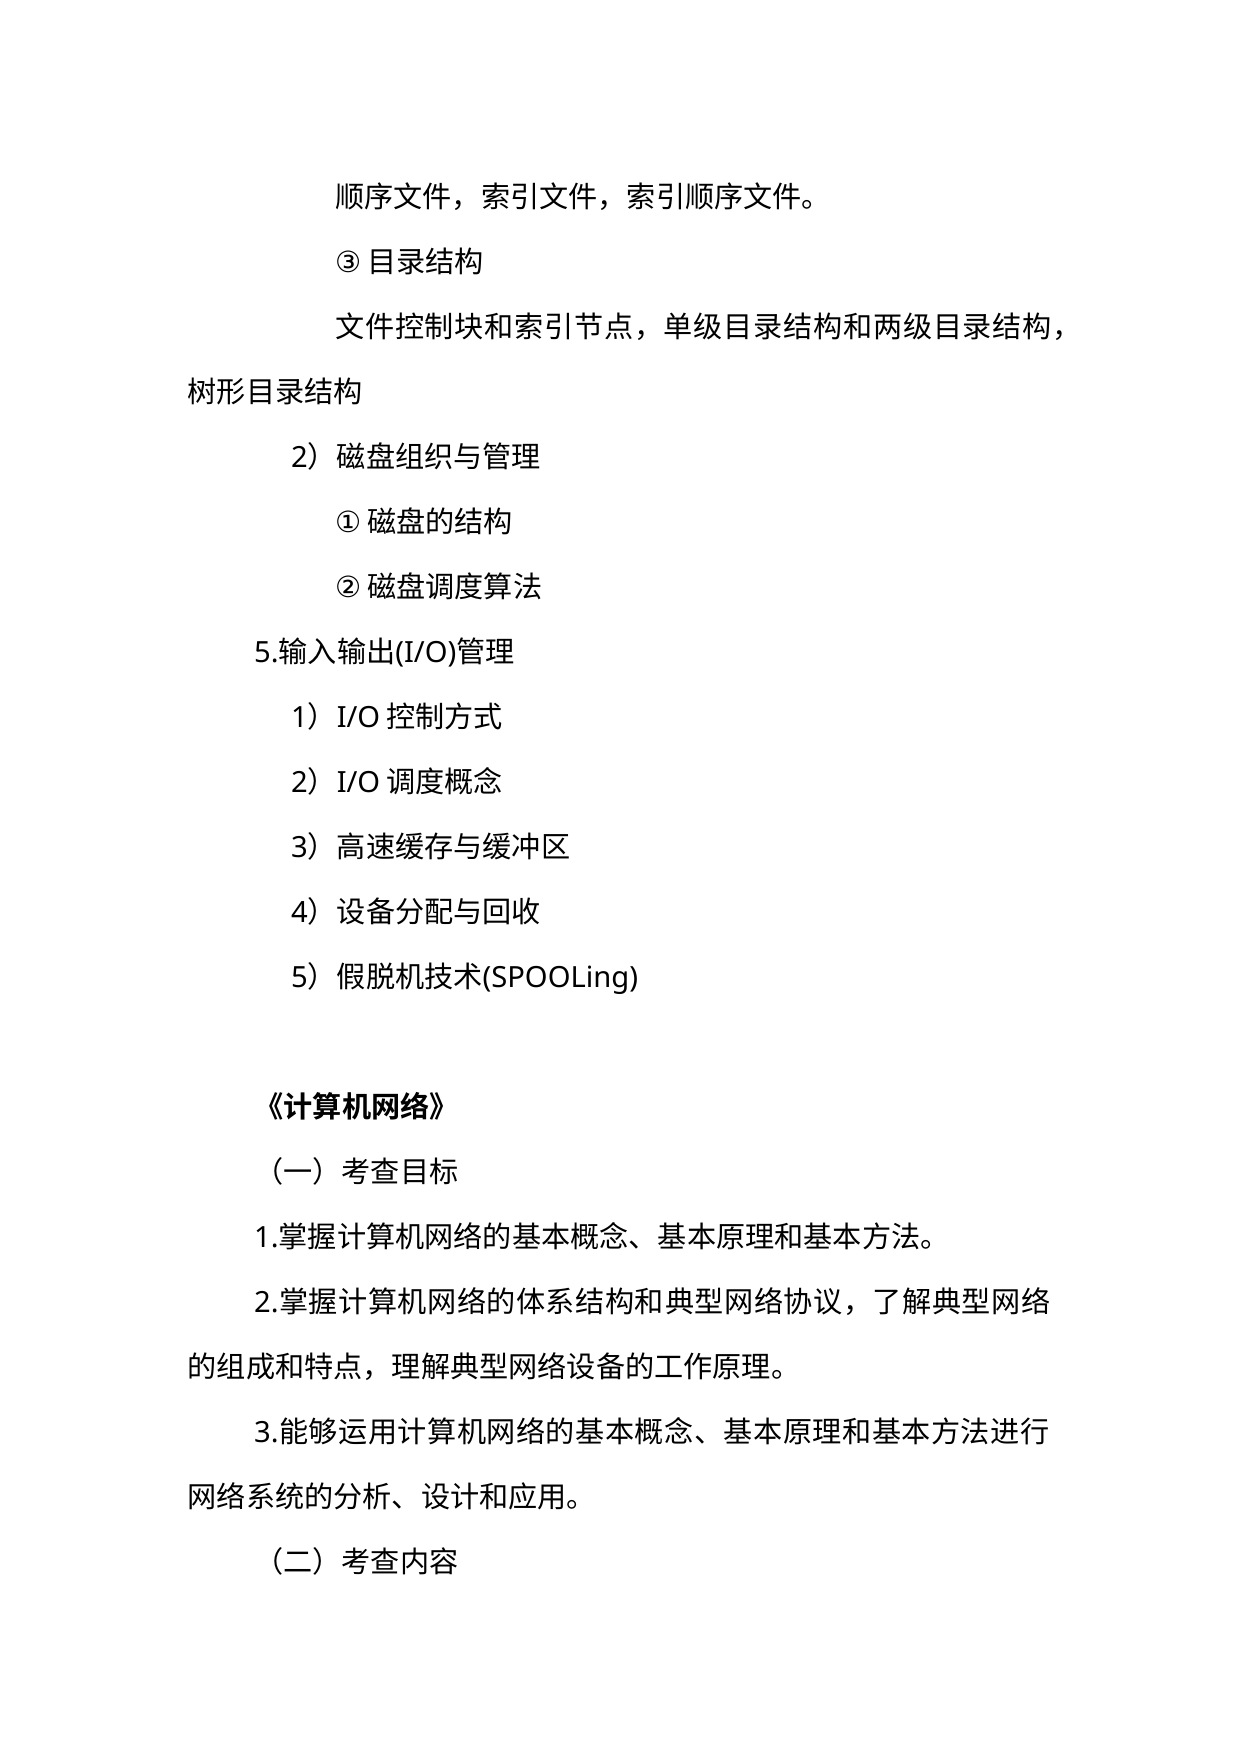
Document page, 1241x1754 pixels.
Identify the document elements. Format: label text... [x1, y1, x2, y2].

text 3.能够运用计算机网络的基本概念、基本原理和基本方法进行网络系统的分析、设计和应用。 [187, 1397, 1053, 1527]
text ②磁盘调度算法 [187, 552, 1053, 617]
text 《计算机网络》 [187, 1072, 1053, 1137]
text （一）考查目标 [187, 1137, 1053, 1202]
text 3）高速缓存与缓冲区 [187, 812, 1053, 877]
text 2）磁盘组织与管理 [187, 422, 1053, 487]
text 1）I/O控制方式 [187, 682, 1053, 747]
text 顺序文件，索引文件，索引顺序文件。 [187, 162, 1053, 227]
text 5.输入输出(I/O)管理 [187, 617, 1053, 682]
text ③目录结构 [187, 227, 1053, 292]
text （二）考查内容 [187, 1527, 1053, 1592]
text 2.掌握计算机网络的体系结构和典型网络协议，了解典型网络的组成和特点，理解典型网络设备的工作原理。 [187, 1267, 1053, 1397]
text 2）I/O调度概念 [187, 747, 1053, 812]
text 4）设备分配与回收 [187, 877, 1053, 942]
text 文件控制块和索引节点，单级目录结构和两级目录结构，树形目录结构 [187, 292, 1053, 422]
text 1.掌握计算机网络的基本概念、基本原理和基本方法。 [187, 1202, 1053, 1267]
text 5）假脱机技术(SPOOLing) [187, 942, 1053, 1007]
text ①磁盘的结构 [187, 487, 1053, 552]
